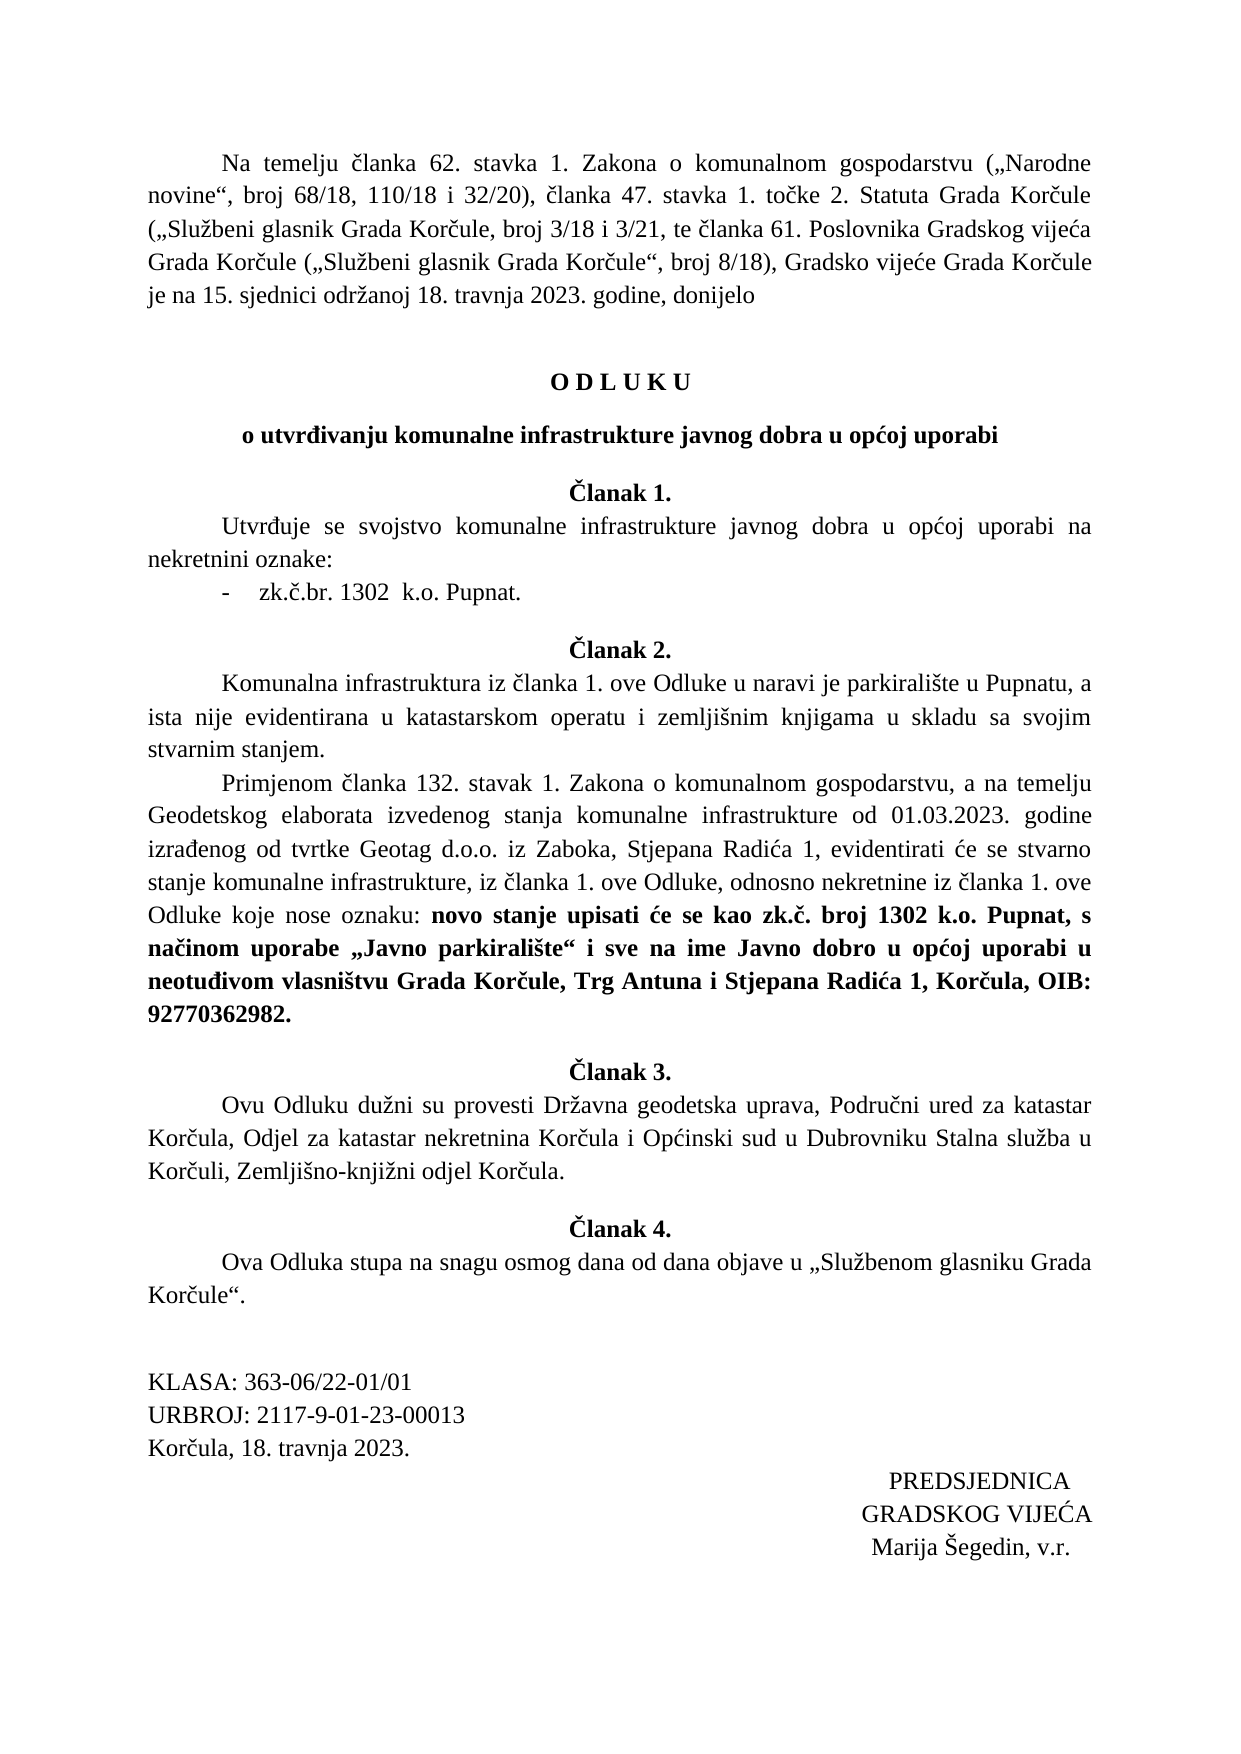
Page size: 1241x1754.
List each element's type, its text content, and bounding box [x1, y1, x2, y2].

text Utvrđuje se svojstvo komunalne infrastrukture javnog dobra u općoj uporabi na nekretnini oznake: [148, 511, 1093, 573]
text Marija Šegedin, v.r. [738, 1532, 1093, 1561]
text Korčula, 18. travnja 2023. [148, 1433, 1093, 1462]
text PREDSJEDNICA [148, 1466, 1093, 1494]
text Članak 1. [148, 478, 1093, 507]
list zk.č.br. 1302 k.o. Pupnat. [221, 577, 1093, 606]
text KLASA: 363-06/22-01/01 [148, 1367, 1093, 1396]
text Članak 2. [148, 636, 1093, 664]
text Komunalna infrastruktura iz članka 1. ove Odluke u naravi je parkiralište u Pupnatu, a ista nije evidentirana u katastarskom operatu i zemljišnim knjigama u skladu sa svojim stvarnim stanjem. [148, 668, 1093, 763]
text Članak 4. [148, 1214, 1093, 1243]
text Primjenom članka 132. stavak 1. Zakona o komunalnom gospodarstvu, a na temelju Geodetskog elaborata izvedenog stanja komunalne infrastrukture od 01.03.2023. godine izrađenog od tvrtke Geotag d.o.o. iz Zaboka, Stjepana Radića 1, evidentirati će se stvarno stanje komunalne infrastrukture, iz članka 1. ove Odluke, odnosno nekretnine iz članka 1. ove Odluke koje nose oznaku: novo stanje upisati će se kao zk.č. broj 1302 k.o. Pupnat, s načinom uporabe „Javno parkiralište“ i sve na ime Javno dobro u općoj uporabi u neotuđivom vlasništvu Grada Korčule, Trg Antuna i Stjepana Radića 1, Korčula, OIB: 92770362982. [148, 768, 1093, 1027]
text GRADSKOG VIJEĆA [148, 1499, 1093, 1528]
text Članak 3. [148, 1057, 1093, 1086]
text Ova Odluka stupa na snagu osmog dana od dana objave u „Službenom glasniku Grada Korčule“. [148, 1247, 1093, 1309]
text Na temelju članka 62. stavka 1. Zakona o komunalnom gospodarstvu („Narodne novine“, broj 68/18, 110/18 i 32/20), članka 47. stavka 1. točke 2. Statuta Grada Korčule („Službeni glasnik Grada Korčule, broj 3/18 i 3/21, te članka 61. Poslovnika Gradskog vijeća Grada Korčule („Službeni glasnik Grada Korčule“, broj 8/18), Gradsko vijeće Grada Korčule je na 15. sjednici održanoj 18. travnja 2023. godine, donijelo [148, 148, 1093, 308]
text URBROJ: 2117-9-01-23-00013 [148, 1400, 1093, 1428]
text O D L U K U [148, 367, 1093, 395]
text o utvrđivanju komunalne infrastrukture javnog dobra u općoj uporabi [148, 420, 1093, 449]
text Ovu Odluku dužni su provesti Državna geodetska uprava, Područni ured za katastar Korčula, Odjel za katastar nekretnina Korčula i Općinski sud u Dubrovniku Stalna služba u Korčuli, Zemljišno-knjižni odjel Korčula. [148, 1090, 1093, 1184]
